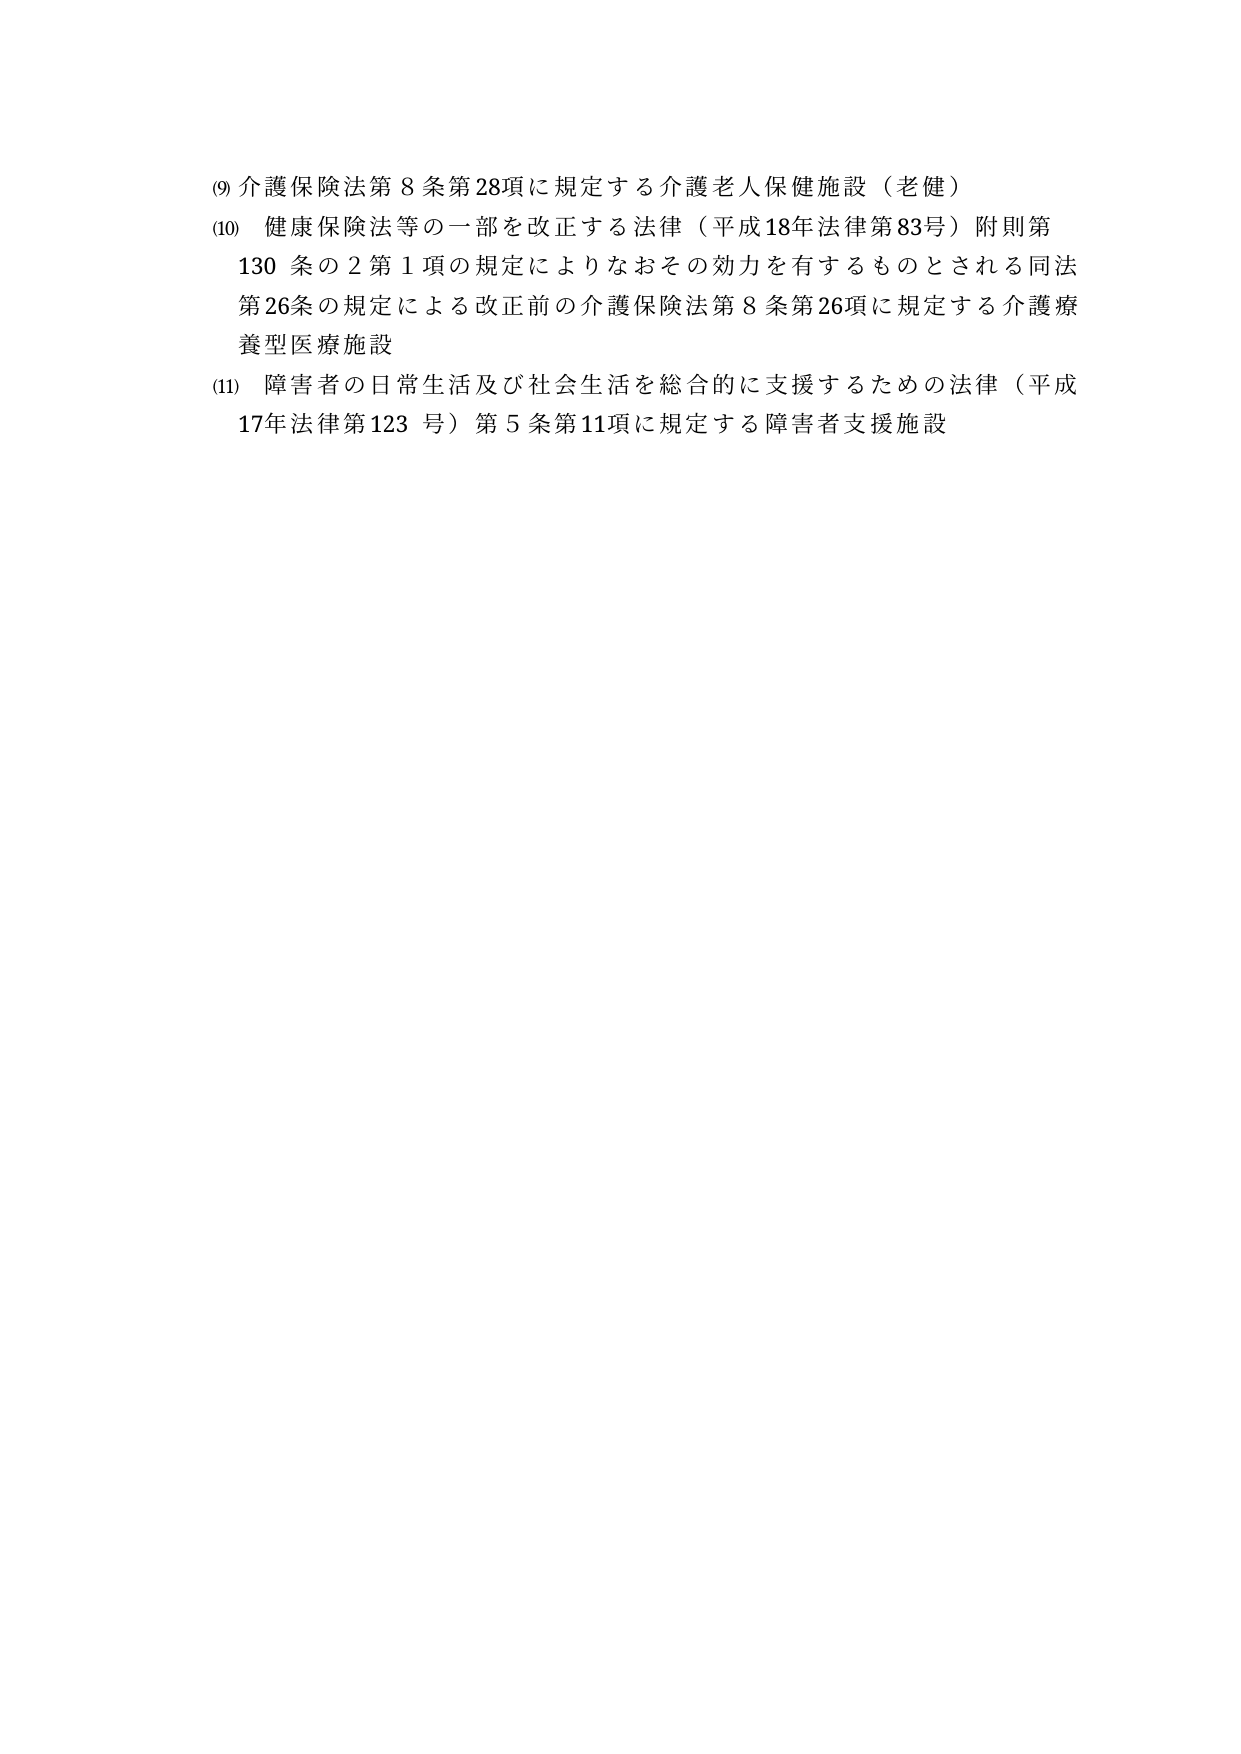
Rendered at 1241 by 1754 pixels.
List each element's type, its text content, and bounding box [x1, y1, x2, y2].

text ⑽健康保険法等の一部を改正する法律（平成18年法律第83号）附則第130条の２第１項の規定によりなおその効力を有するものとされる同法第26条の規定による改正前の介護保険法第８条第26項に規定する介護療養型医療施設 [206, 206, 1081, 364]
text ⑾障害者の日常生活及び社会生活を総合的に支援するための法律（平成17年法律第123号）第５条第11項に規定する障害者支援施設 [206, 364, 1081, 443]
text ⑼介護保険法第８条第28項に規定する介護老人保健施設（老健） [159, 166, 1081, 206]
